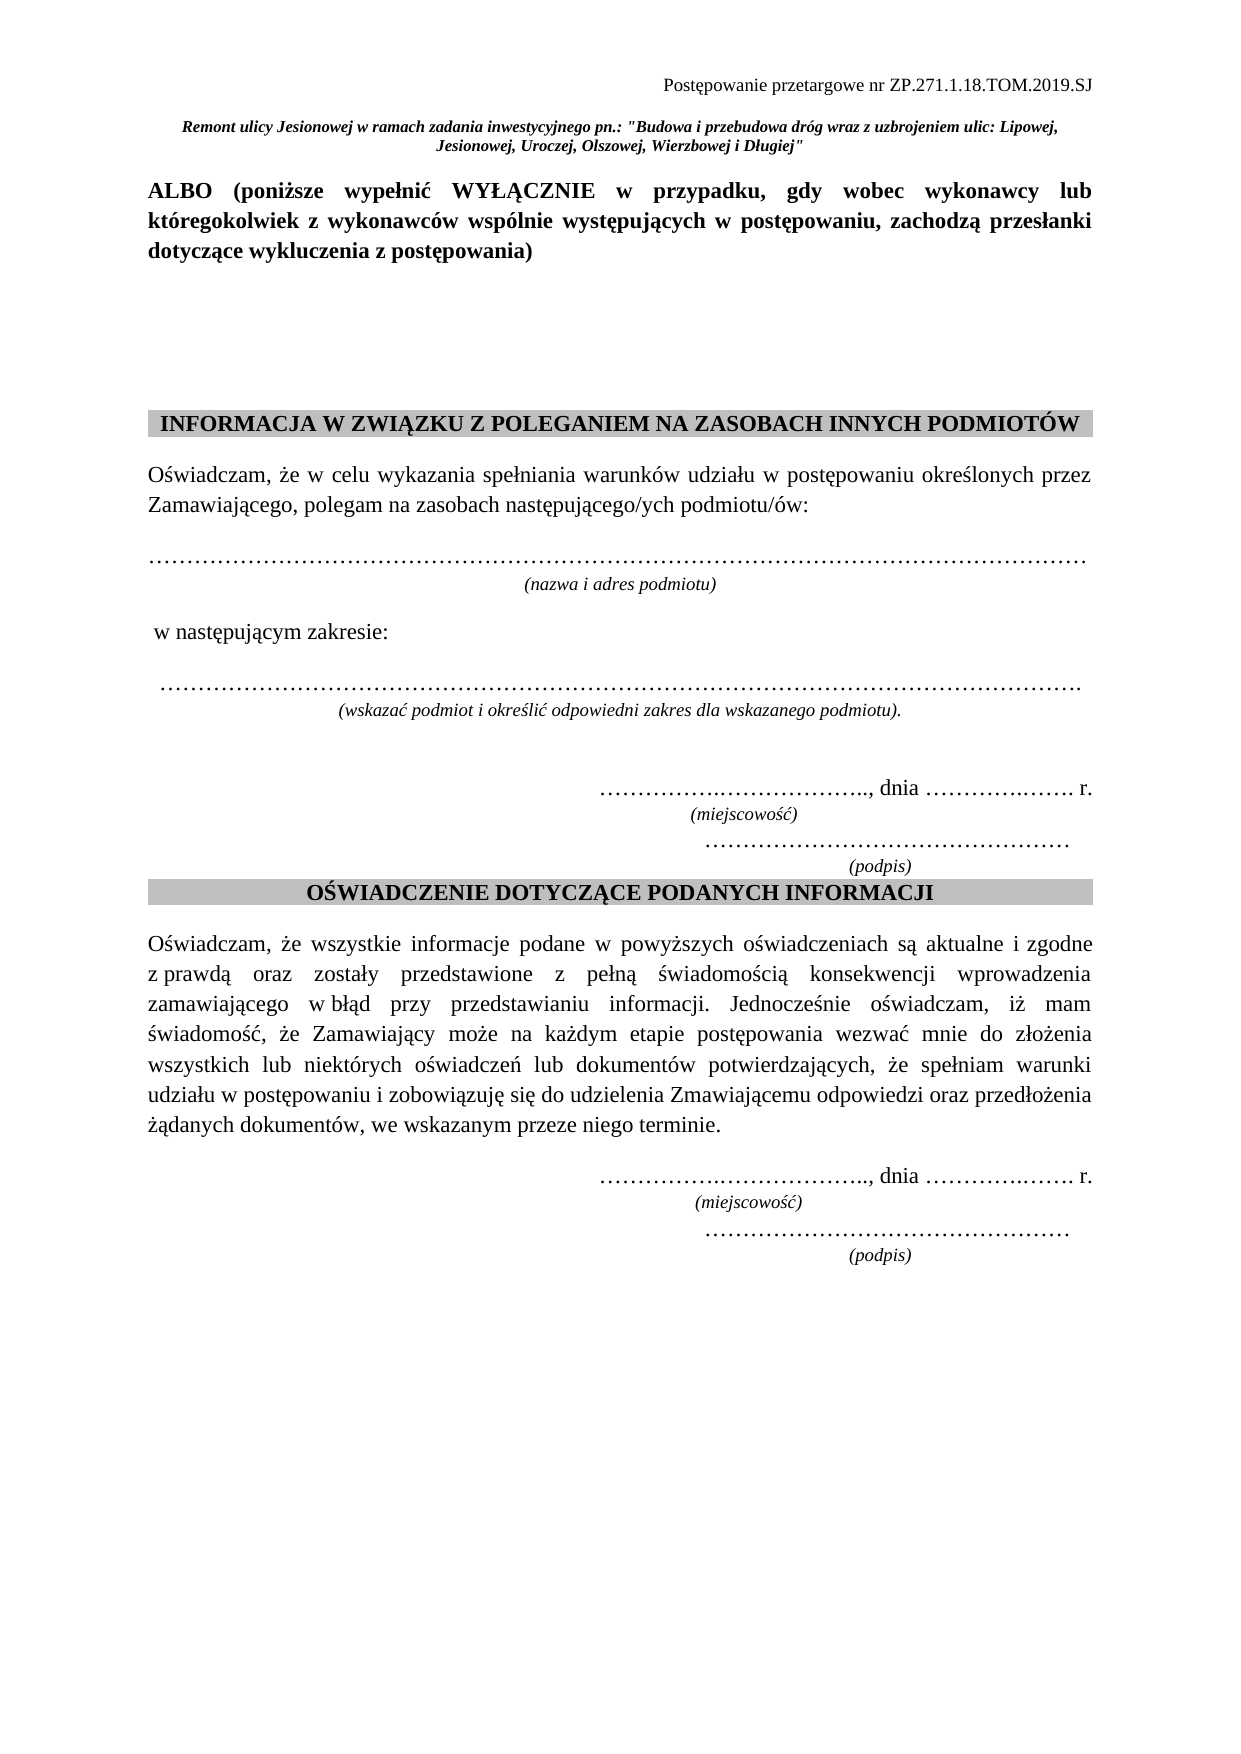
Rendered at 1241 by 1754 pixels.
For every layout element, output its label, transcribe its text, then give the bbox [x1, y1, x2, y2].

text (podpis) [738, 855, 1093, 877]
text ALBO (poniższe wypełnić WYŁĄCZNIE w przypadku, gdy wobec wykonawcy lub któregokolwiek z wykonawców wspólnie występujących w postępowaniu, zachodzą przesłanki dotyczące wykluczenia z postępowania) [148, 177, 1093, 263]
text Oświadczam, że w celu wykazania spełniania warunków udziału w postępowaniu określonych przez Zamawiającego, polegam na zasobach następującego/ych podmiotu/ów: [148, 461, 1093, 518]
text Oświadczam, że wszystkie informacje podane w powyższych oświadczeniach są aktualne i zgodne z prawdą oraz zostały przedstawione z pełną świadomością konsekwencji wprowadzenia zamawiającego w błąd przy przedstawianiu informacji. Jednocześnie oświadczam, iż mam świadomość, że Zamawiający może na każdym etapie postępowania wezwać mnie do złożenia wszystkich lub niektórych oświadczeń lub dokumentów potwierdzających, że spełniam warunki udziału w postępowaniu i zobowiązuję się do udzielenia Zmawiającemu odpowiedzi oraz przedłożenia żądanych dokumentów, we wskazanym przeze niego terminie. [148, 1077, 1093, 1137]
text …………………………………………………………………………………………………………. (wskazać podmiot i określić odpowiedni zakres dla wskazanego podmiotu). [148, 669, 1093, 721]
text OŚWIADCZENIE DOTYCZĄCE PODANYCH INFORMACJI [148, 879, 1093, 905]
text (nazwa i adres podmiotu) [148, 573, 1093, 594]
text (miejscowość) [148, 1191, 1093, 1213]
text w następującym zakresie: [148, 618, 1093, 645]
text ………………………………………… [148, 1215, 1093, 1241]
text (miejscowość) [148, 802, 1093, 824]
text (podpis) [738, 1244, 1093, 1265]
text ………………………………………… [148, 826, 1093, 852]
text …………….……………….., dnia ………….……. r. [148, 773, 1093, 800]
text …………….……………….., dnia ………….……. r. [148, 1162, 1093, 1188]
text INFORMACJA W ZWIĄZKU Z POLEGANIEM NA ZASOBACH INNYCH PODMIOTÓW [148, 410, 1093, 437]
text Oświadczam, że wszystkie informacje podane w powyższych oświadczeniach są aktualne i zgodne z prawdą oraz zostały przedstawione z pełną świadomością konsekwencji wprowadzenia zamawiającego w błąd przy przedstawianiu informacji. Jednocześnie oświadczam, iż mam świadomość, że Zamawiający może na każdym etapie postępowania wezwać mnie do złożenia wszystkich lub niektórych oświadczeń lub dokumentów potwierdzających, że spełniam warunki udziału w postępowaniu i zobowiązuję się do udzielenia Zmawiającemu odpowiedzi oraz przedłożenia żądanych dokumentów, we wskazanym przeze niego terminie. [148, 930, 1093, 1051]
text …………………………………………………………………………………………………………… [148, 542, 1093, 569]
